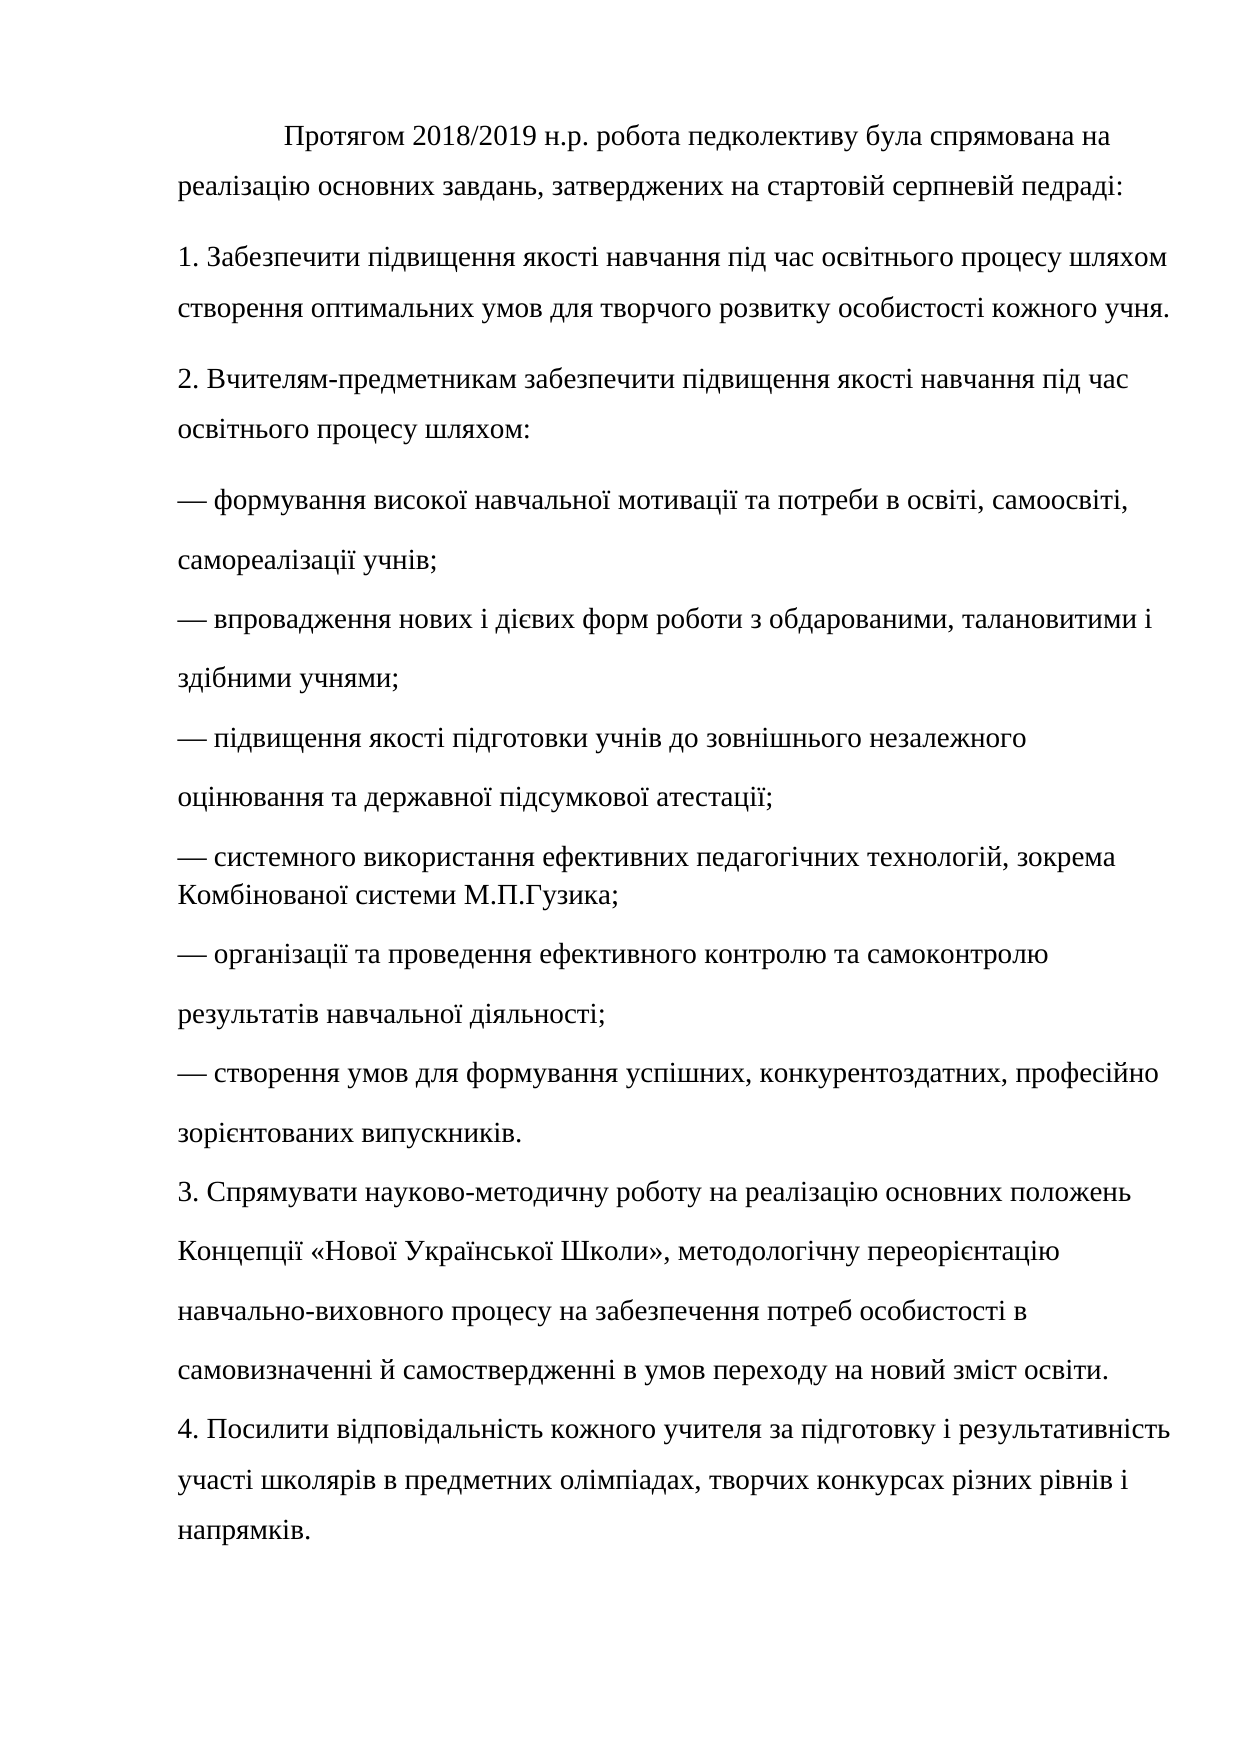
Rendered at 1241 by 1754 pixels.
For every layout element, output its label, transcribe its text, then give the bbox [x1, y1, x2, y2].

text 1. Забезпечити підвищення якості навчання під час освітнього процесу шляхом створення оптимальних умов для творчого розвитку особистості кожного учня. [177, 239, 1181, 323]
text — впровадження нових і дієвих форм роботи з обдарованими, талановитими і [177, 601, 1181, 635]
text 3. Спрямувати науково-методичну роботу на реалізацію основних положень [177, 1174, 1181, 1208]
text 4. Посилити відповідальність кожного учителя за підготовку і результативність участі школярів в предметних олімпіадах, творчих конкурсах різних рівнів і напрямків. [177, 1412, 1181, 1546]
text — підвищення якості підготовки учнів до зовнішнього незалежного [177, 720, 1181, 753]
text оцінювання та державної підсумкової атестації; [177, 779, 1181, 813]
text — створення умов для формування успішних, конкурентоздатних, професійно [177, 1055, 1181, 1089]
text Концепції «Нової Української Школи», методологічну переорієнтацію [177, 1233, 1181, 1267]
text 2. Вчителям-предметникам забезпечити підвищення якості навчання під час освітнього процесу шляхом: [177, 361, 1181, 445]
text навчально-виховного процесу на забезпечення потреб особистості в [177, 1293, 1181, 1326]
text зорієнтованих випускників. [177, 1115, 1181, 1148]
text — системного використання ефективних педагогічних технологій, зокрема Комбінованої системи М.П.Гузика; [177, 839, 1181, 911]
text — організації та проведення ефективного контролю та самоконтролю [177, 937, 1181, 970]
text Протягом 2018/2019 н.р. робота педколективу була спрямована на реалізацію основних завдань, затверджених на стартовій серпневій педраді: [177, 118, 1181, 202]
text здібними учнями; [177, 661, 1181, 694]
text — формування високої навчальної мотивації та потреби в освіті, самоосвіті, [177, 482, 1181, 516]
text самореалізації учнів; [177, 542, 1181, 575]
text результатів навчальної діяльності; [177, 996, 1181, 1029]
text самовизначенні й самоствердженні в умов переходу на новий зміст освіти. [177, 1352, 1181, 1386]
